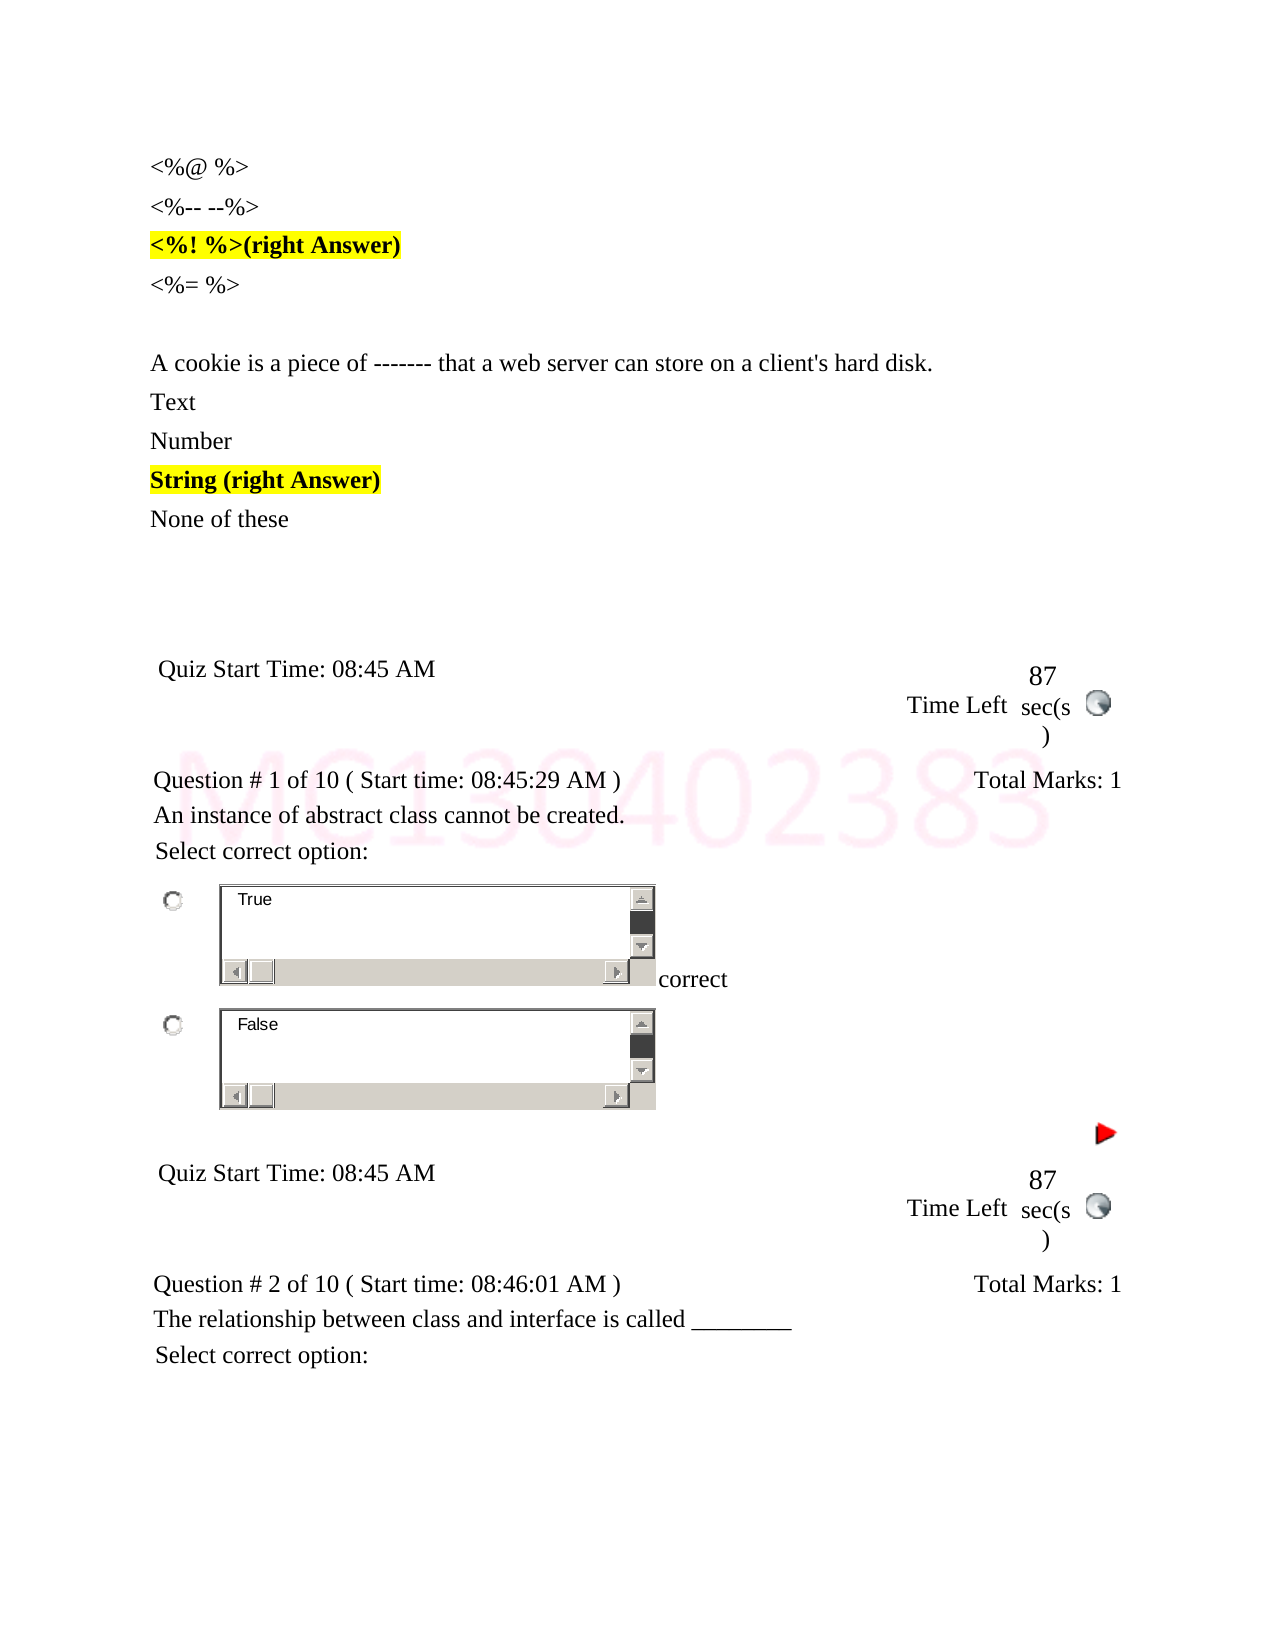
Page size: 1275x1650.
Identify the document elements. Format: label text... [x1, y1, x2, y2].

table_cell [150, 1266, 1125, 1377]
text None of these [150, 502, 1125, 533]
picture [1086, 690, 1111, 716]
text String (right Answer) [150, 462, 1125, 494]
text Number [150, 423, 1125, 455]
picture [1086, 1193, 1111, 1219]
picture [1095, 1122, 1125, 1146]
text <%! %>(right Answer) [150, 228, 1125, 259]
text <%= %> [150, 267, 1125, 298]
table_cell [150, 762, 1125, 1151]
text <%@ %> [150, 150, 1125, 181]
table_header [150, 647, 1125, 762]
text <%-- --%> [150, 189, 1125, 220]
text Text [150, 384, 1125, 416]
text A cookie is a piece of ------- that a web server can store on a client's hard disk. [150, 345, 1125, 377]
table_cell [150, 1151, 1125, 1266]
